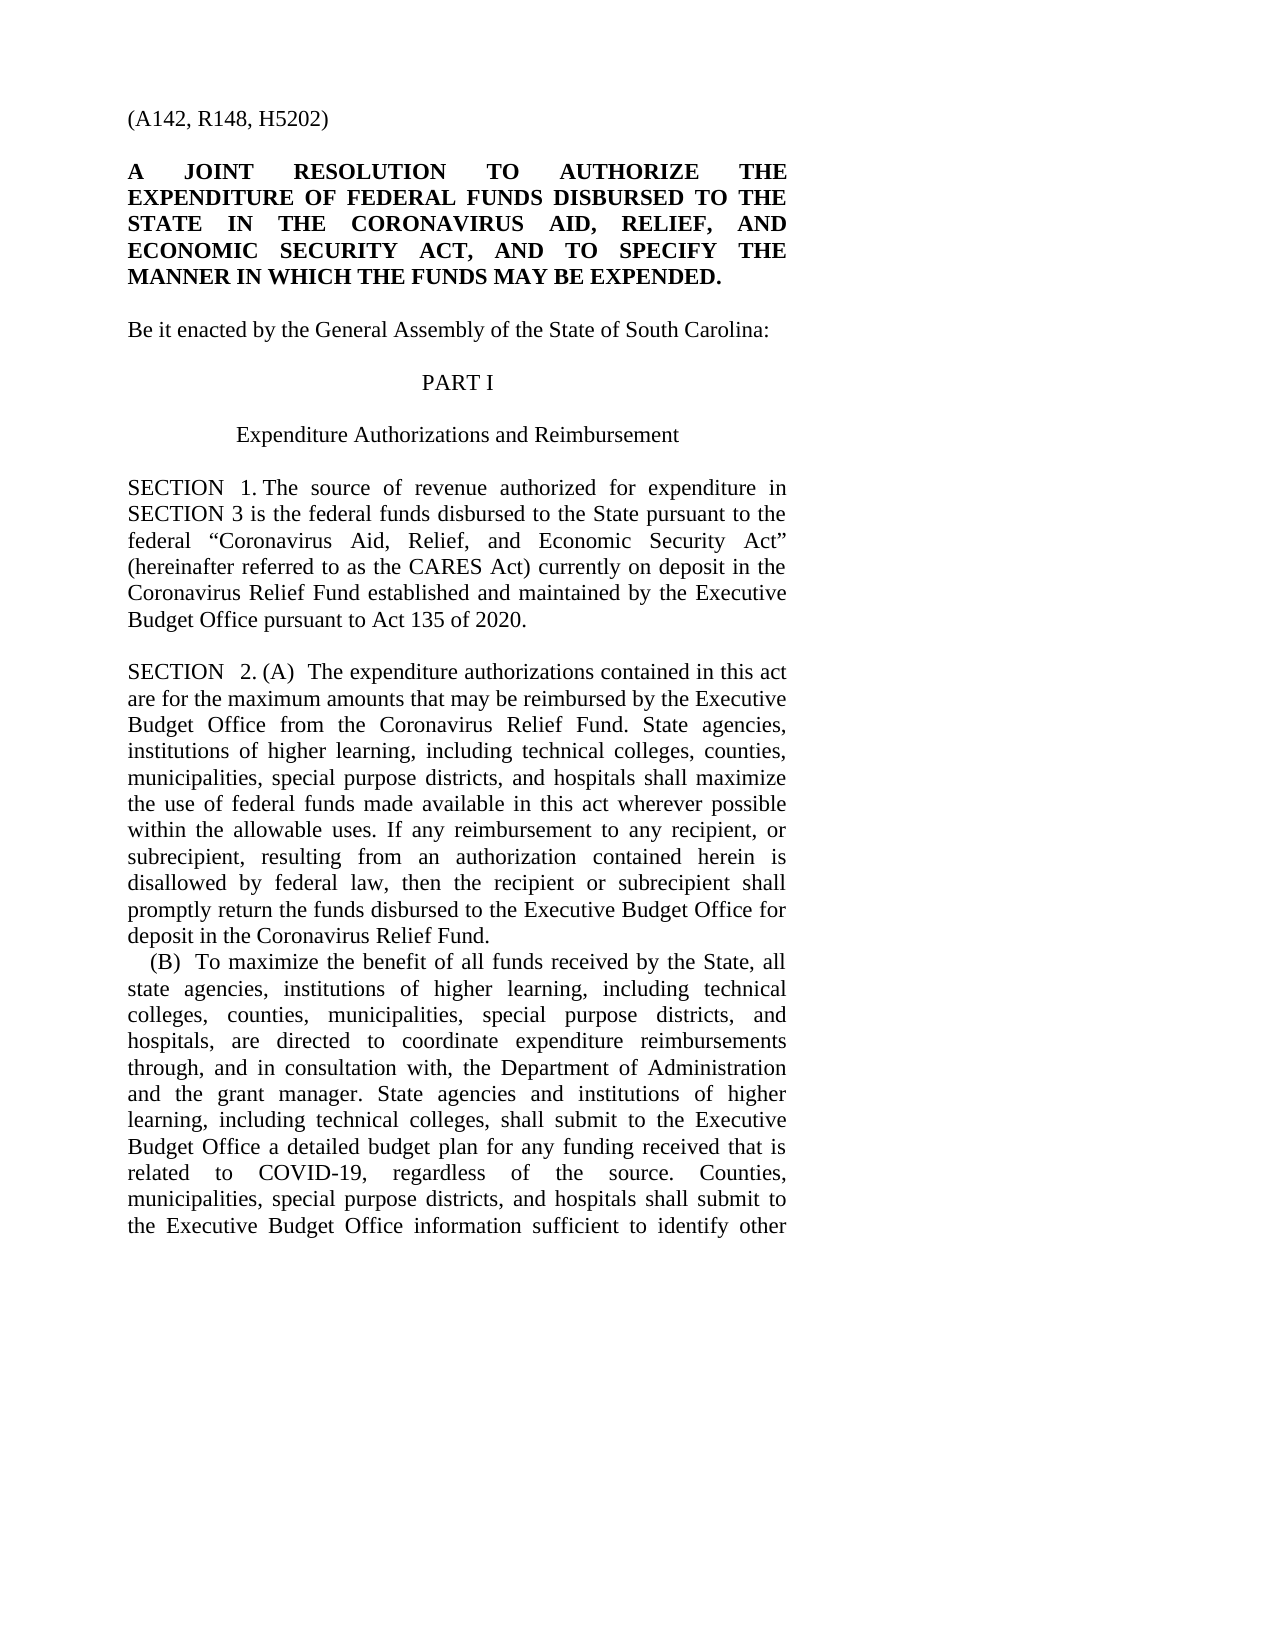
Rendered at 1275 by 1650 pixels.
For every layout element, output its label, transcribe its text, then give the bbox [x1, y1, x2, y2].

text A JOINT RESOLUTION TO AUTHORIZE THE EXPENDITURE OF FEDERAL FUNDS DISBURSED TO THE STATE IN THE CORONAVIRUS AID, RELIEF, AND ECONOMIC SECURITY ACT, AND TO SPECIFY THE MANNER IN WHICH THE FUNDS MAY BE EXPENDED. [127, 158, 787, 289]
text (A142, R148, H5202) [127, 105, 787, 131]
text PART I [127, 368, 787, 395]
text Expenditure Authorizations and Reimbursement [127, 421, 787, 448]
text SECTION 2. (A) The expenditure authorizations contained in this act are for the maximum amounts that may be reimbursed by the Executive Budget Office from the Coronavirus Relief Fund. State agencies, institutions of higher learning, including technical colleges, counties, municipalities, special purpose districts, and hospitals shall maximize the use of federal funds made available in this act wherever possible within the allowable uses. If any reimbursement to any recipient, or subrecipient, resulting from an authorization contained herein is disallowed by federal law, then the recipient or subrecipient shall promptly return the funds disbursed to the Executive Budget Office for deposit in the Coronavirus Relief Fund. [127, 658, 787, 948]
text Be it enacted by the General Assembly of the State of South Carolina: [127, 316, 787, 342]
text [127, 948, 787, 1238]
text SECTION 1. The source of revenue authorized for expenditure in SECTION 3 is the federal funds disbursed to the State pursuant to the federal “Coronavirus Aid, Relief, and Economic Security Act” (hereinafter referred to as the CARES Act) currently on deposit in the Coronavirus Relief Fund established and maintained by the Executive Budget Office pursuant to Act 135 of 2020. [127, 474, 787, 632]
